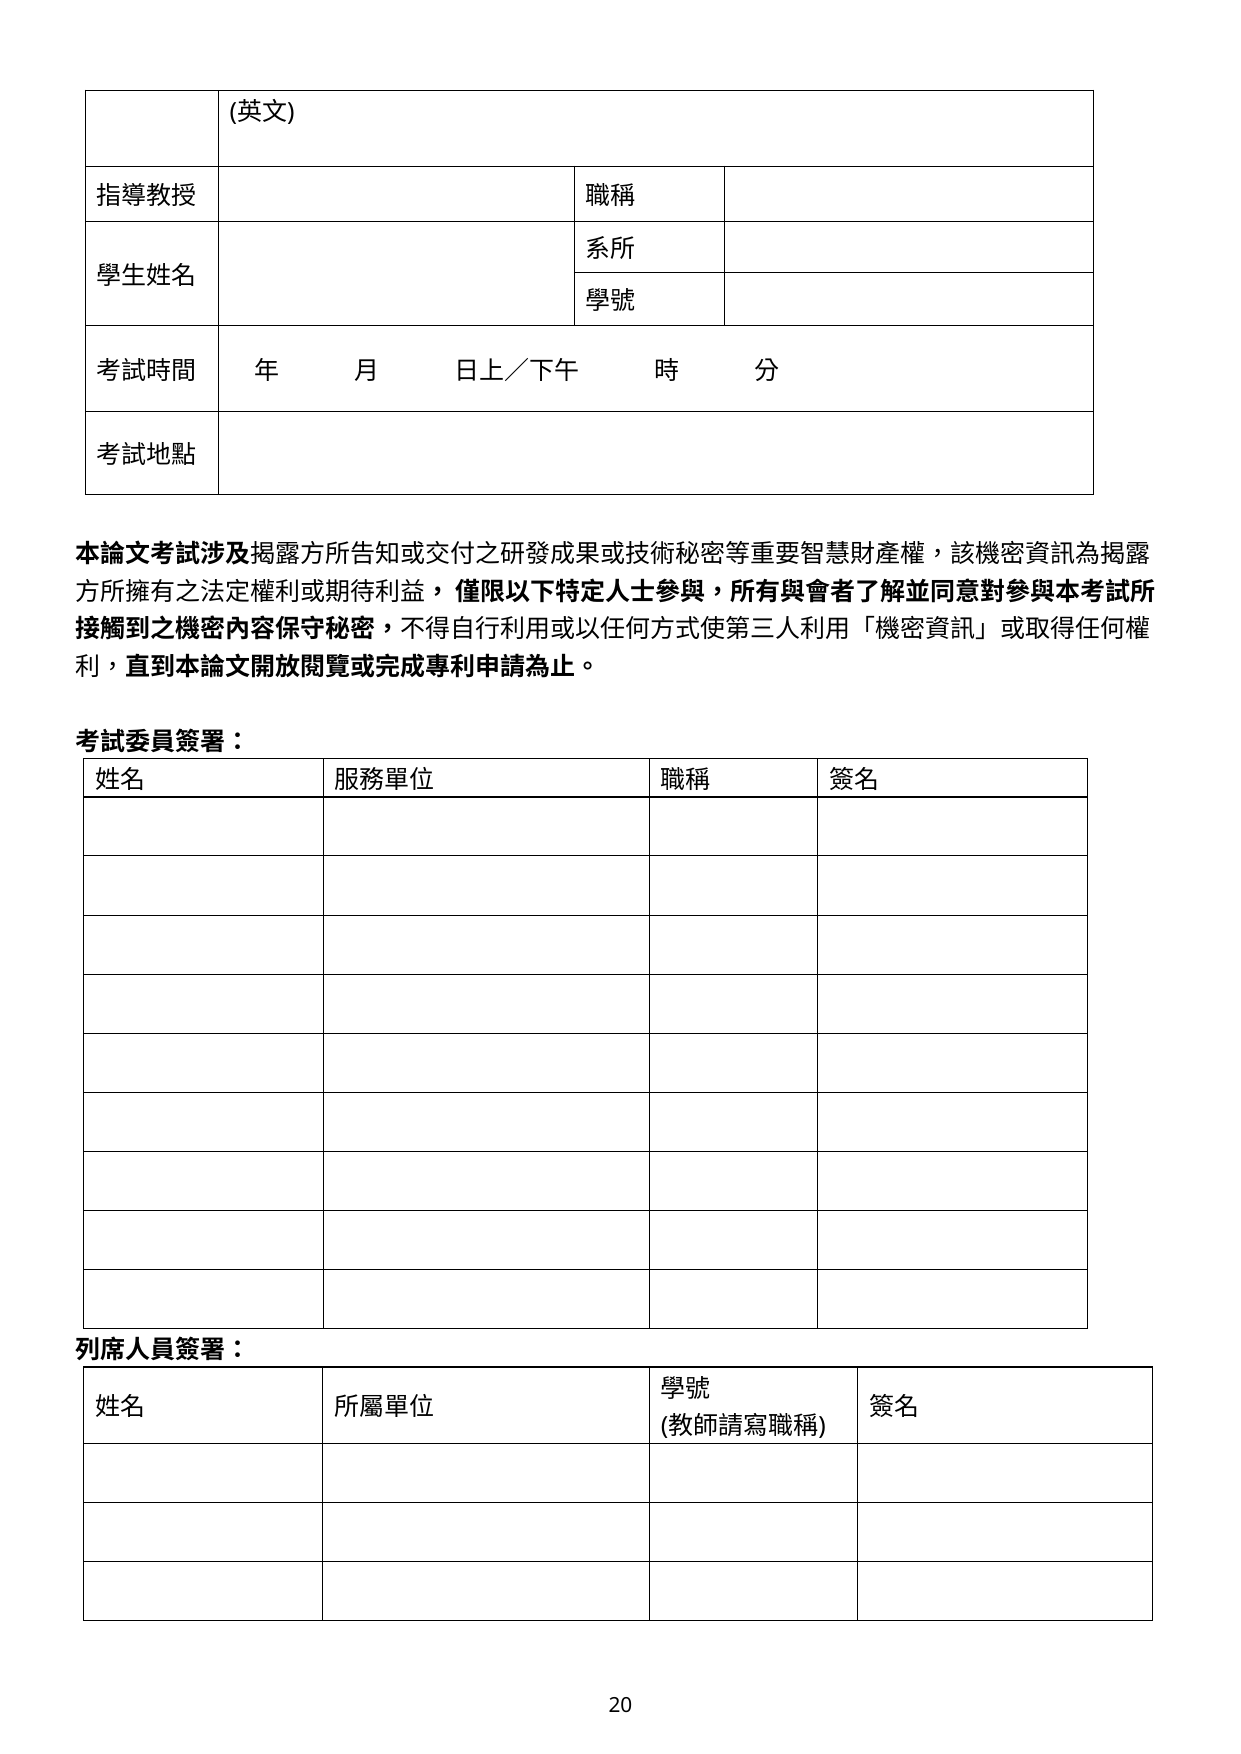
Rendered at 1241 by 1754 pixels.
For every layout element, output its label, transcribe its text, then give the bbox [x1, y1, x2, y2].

table_cell [323, 1562, 649, 1620]
table_cell [650, 1034, 817, 1092]
table_cell [219, 222, 574, 325]
table_cell [324, 1270, 649, 1328]
table_cell [818, 1034, 1087, 1092]
table_cell [650, 1211, 817, 1269]
table_cell [650, 798, 817, 855]
table_header 學號 (教師請寫職稱) [650, 1368, 857, 1442]
table_cell 指導教授 [86, 167, 218, 221]
table_cell [324, 1152, 649, 1210]
table_cell [84, 1034, 323, 1092]
table_cell [818, 1152, 1087, 1210]
table_cell [650, 916, 817, 973]
table_cell [84, 1562, 322, 1620]
table_cell [725, 222, 1093, 272]
table_cell [84, 856, 323, 914]
table_cell [324, 1211, 649, 1269]
table_cell [650, 1562, 857, 1620]
table_cell [650, 1152, 817, 1210]
text 考試委員簽署： [75, 720, 1165, 758]
table_cell [650, 1270, 817, 1328]
table_cell 職稱 [575, 167, 724, 221]
table_cell [324, 1034, 649, 1092]
table_cell [324, 798, 649, 855]
table_cell [84, 975, 323, 1033]
table_cell [324, 1093, 649, 1151]
table_cell [84, 916, 323, 973]
table_cell [323, 1503, 649, 1561]
table_cell [818, 975, 1087, 1033]
table_cell 考試地點 [86, 412, 218, 494]
table_cell [84, 1152, 323, 1210]
table_cell [84, 1211, 323, 1269]
table_cell [858, 1444, 1152, 1502]
table_cell [818, 856, 1087, 914]
table_cell 考試時間 [86, 326, 218, 411]
table_cell [219, 412, 1093, 494]
table_cell 年 月 日上／下午 時 分 [219, 326, 1093, 411]
table_cell [818, 1270, 1087, 1328]
table_cell [818, 1211, 1087, 1269]
table_cell [650, 1444, 857, 1502]
table_cell [324, 856, 649, 914]
table_cell [84, 1270, 323, 1328]
table_cell [219, 167, 574, 221]
table_cell 學號 [575, 273, 724, 325]
table_cell [725, 273, 1093, 325]
table_cell [324, 975, 649, 1033]
table_cell [858, 1562, 1152, 1620]
table_cell 系所 [575, 222, 724, 272]
table_cell [323, 1444, 649, 1502]
table_cell [84, 798, 323, 855]
table_header 姓名 [84, 1368, 322, 1442]
table_cell [725, 167, 1093, 221]
table_cell [84, 1503, 322, 1561]
table_header 職稱 [650, 759, 817, 796]
table_cell (英文) [219, 91, 1093, 166]
table_cell [818, 916, 1087, 973]
table_cell [650, 856, 817, 914]
table_header 服務單位 [324, 759, 649, 796]
text 列席人員簽署： [75, 1329, 1165, 1366]
table_header 所屬單位 [323, 1368, 649, 1442]
table_cell [84, 1444, 322, 1502]
text 本論文考試涉及揭露方所告知或交付之研發成果或技術秘密等重要智慧財產權，該機密資訊為揭露方所擁有之法定權利或期待利益， 僅限以下特定人士參與，所有與會者了解並同意對參與本考試所接觸到之機密內容保守秘密，不得自行利用或以任何方式使第三人利用「機密資訊」或取得任何權利，直到本論文開放閱覽或完成專利申請為止。 [75, 533, 1165, 683]
table_cell [818, 1093, 1087, 1151]
table_header 論文題目 [86, 91, 218, 166]
table_cell [858, 1503, 1152, 1561]
table_cell [84, 1093, 323, 1151]
table_header 簽名 [818, 759, 1087, 796]
table_header 簽名 [858, 1368, 1152, 1442]
table_cell [818, 798, 1087, 855]
table_cell [650, 1093, 817, 1151]
table_cell [650, 1503, 857, 1561]
table_cell [650, 975, 817, 1033]
table_cell [324, 916, 649, 973]
table_header 姓名 [84, 759, 323, 796]
table_cell 學生姓名 [86, 222, 218, 325]
